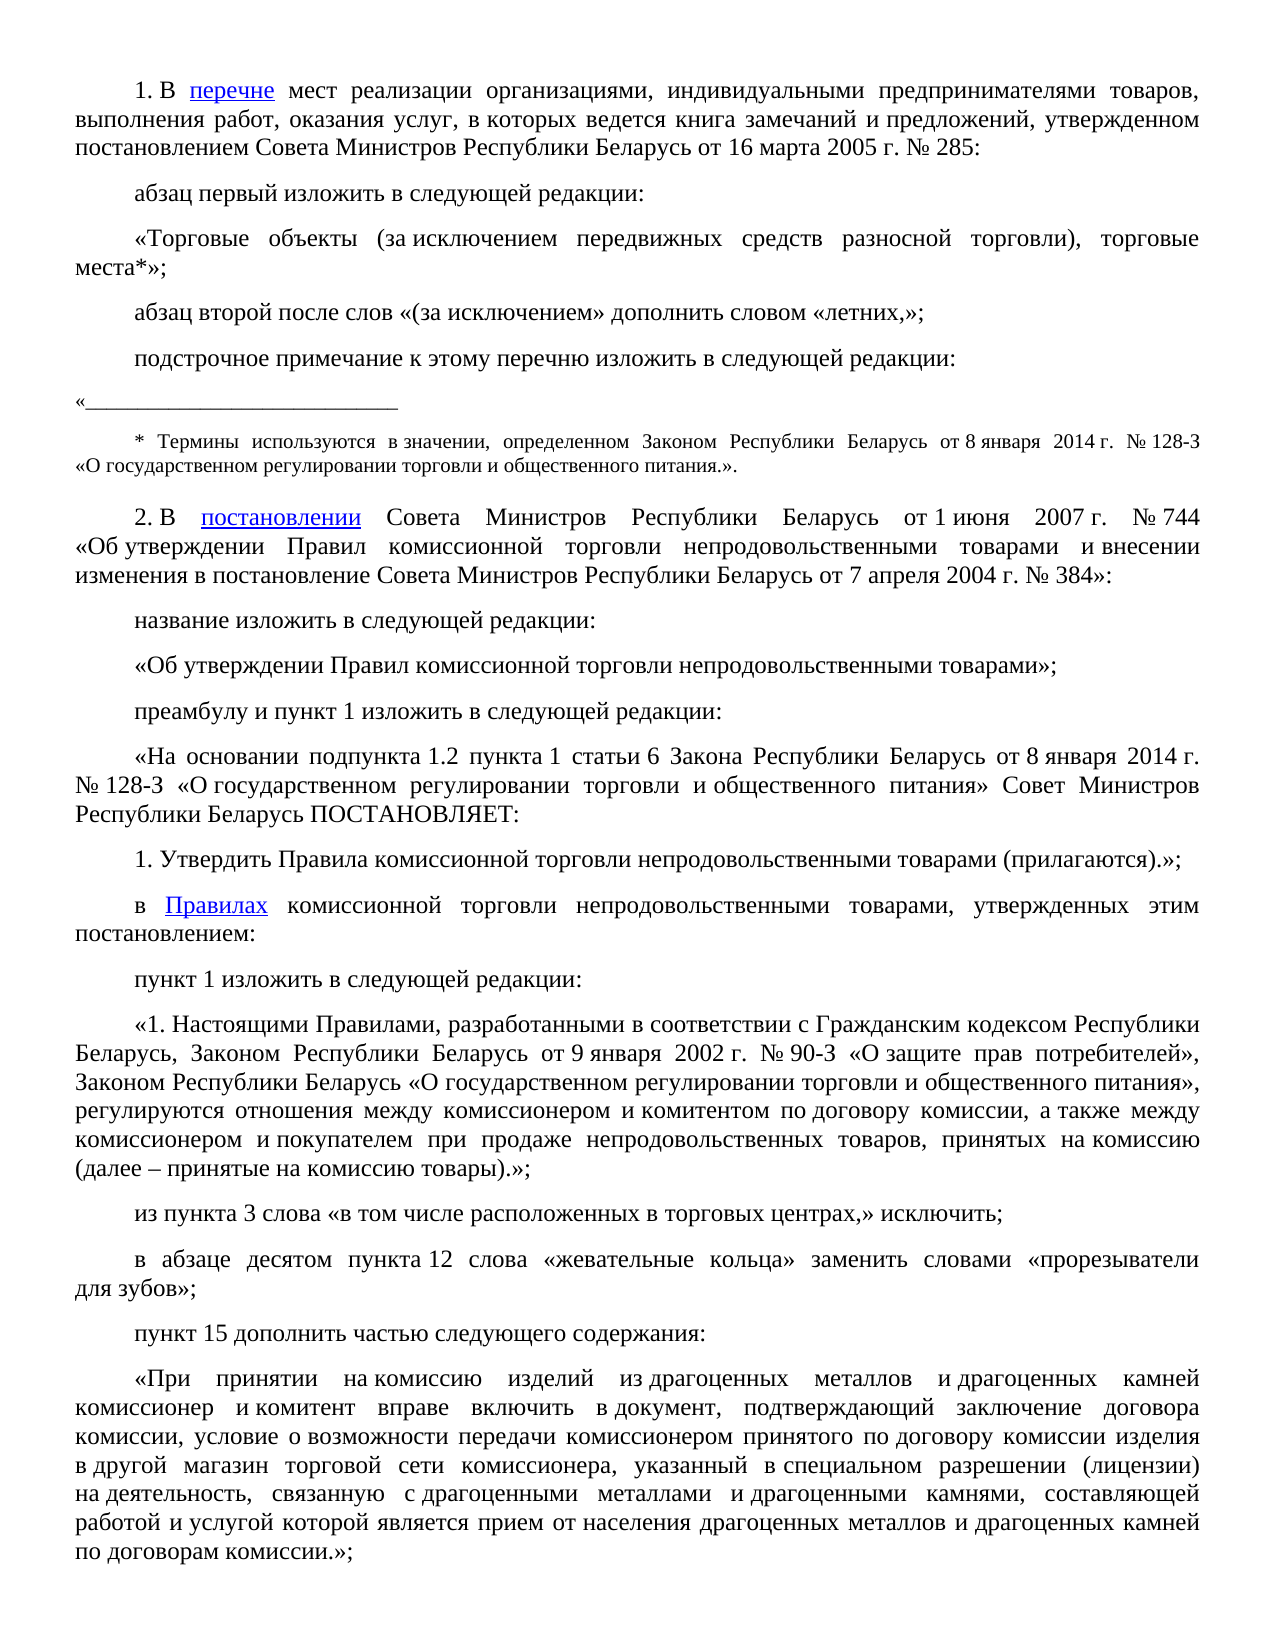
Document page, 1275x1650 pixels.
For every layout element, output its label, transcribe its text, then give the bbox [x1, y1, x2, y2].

text преамбулу и пункт 1 изложить в следующей редакции: [75, 696, 1200, 725]
text название изложить в следующей редакции: [75, 605, 1200, 634]
text 2. В постановлении Совета Министров Республики Беларусь от 1 июня 2007 г. № 744 «Об утверждении Правил комиссионной торговли непродовольственными товарами и внесении изменения в постановление Совета Министров Республики Беларусь от 7 апреля 2004 г. № 384»: [75, 502, 1200, 588]
text «Торговые объекты (за исключением передвижных средств разносной торговли), торговые места*»; [75, 223, 1200, 281]
text абзац первый изложить в следующей редакции: [75, 178, 1200, 207]
text пункт 15 дополнить частью следующего содержания: [75, 1318, 1200, 1347]
text «Об утверждении Правил комиссионной торговли непродовольственными товарами»; [75, 651, 1200, 679]
text абзац второй после слов «(за исключением» дополнить словом «летних,»; [75, 297, 1200, 326]
text в Правилах комиссионной торговли непродовольственными товарами, утвержденных этим постановлением: [75, 890, 1200, 947]
text «1. Настоящими Правилами, разработанными в соответствии с Гражданским кодексом Республики Беларусь, Законом Республики Беларусь от 9 января 2002 г. № 90-З «О защите прав потребителей», Законом Республики Беларусь «О государственном регулировании торговли и общественного питания», регулируются отношения между комиссионером и комитентом по договору комиссии, а также между комиссионером и покупателем при продаже непродовольственных товаров, принятых на комиссию (далее – принятые на комиссию товары).»; [75, 1009, 1200, 1182]
text пункт 1 изложить в следующей редакции: [75, 964, 1200, 993]
text 1. В перечне мест реализации организациями, индивидуальными предпринимателями товаров, выполнения работ, оказания услуг, в которых ведется книга замечаний и предложений, утвержденном постановлением Совета Министров Республики Беларусь от 16 марта 2005 г. № 285: [75, 75, 1200, 161]
text подстрочное примечание к этому перечню изложить в следующей редакции: [75, 343, 1200, 372]
text «При принятии на комиссию изделий из драгоценных металлов и драгоценных камней комиссионер и комитент вправе включить в документ, подтверждающий заключение договора комиссии, условие о возможности передачи комиссионером принятого по договору комиссии изделия в другой магазин торговой сети комиссионера, указанный в специальном разрешении (лицензии) на деятельность, связанную с драгоценными металлами и драгоценными камнями, составляющей работой и услугой которой является прием от населения драгоценных металлов и драгоценных камней по договорам комиссии.»; [75, 1363, 1200, 1565]
text «______________________________ [75, 388, 1200, 412]
text * Термины используются в значении, определенном Законом Республики Беларусь от 8 января 2014 г. № 128-З «О государственном регулировании торговли и общественного питания.». [75, 429, 1200, 477]
text 1. Утвердить Правила комиссионной торговли непродовольственными товарами (прилагаются).»; [75, 844, 1200, 873]
text из пункта 3 слова «в том числе расположенных в торговых центрах,» исключить; [75, 1198, 1200, 1227]
text «На основании подпункта 1.2 пункта 1 статьи 6 Закона Республики Беларусь от 8 января 2014 г. № 128-З «О государственном регулировании торговли и общественного питания» Совет Министров Республики Беларусь ПОСТАНОВЛЯЕТ: [75, 741, 1200, 828]
text в абзаце десятом пункта 12 слова «жевательные кольца» заменить словами «прорезыватели для зубов»; [75, 1244, 1200, 1301]
